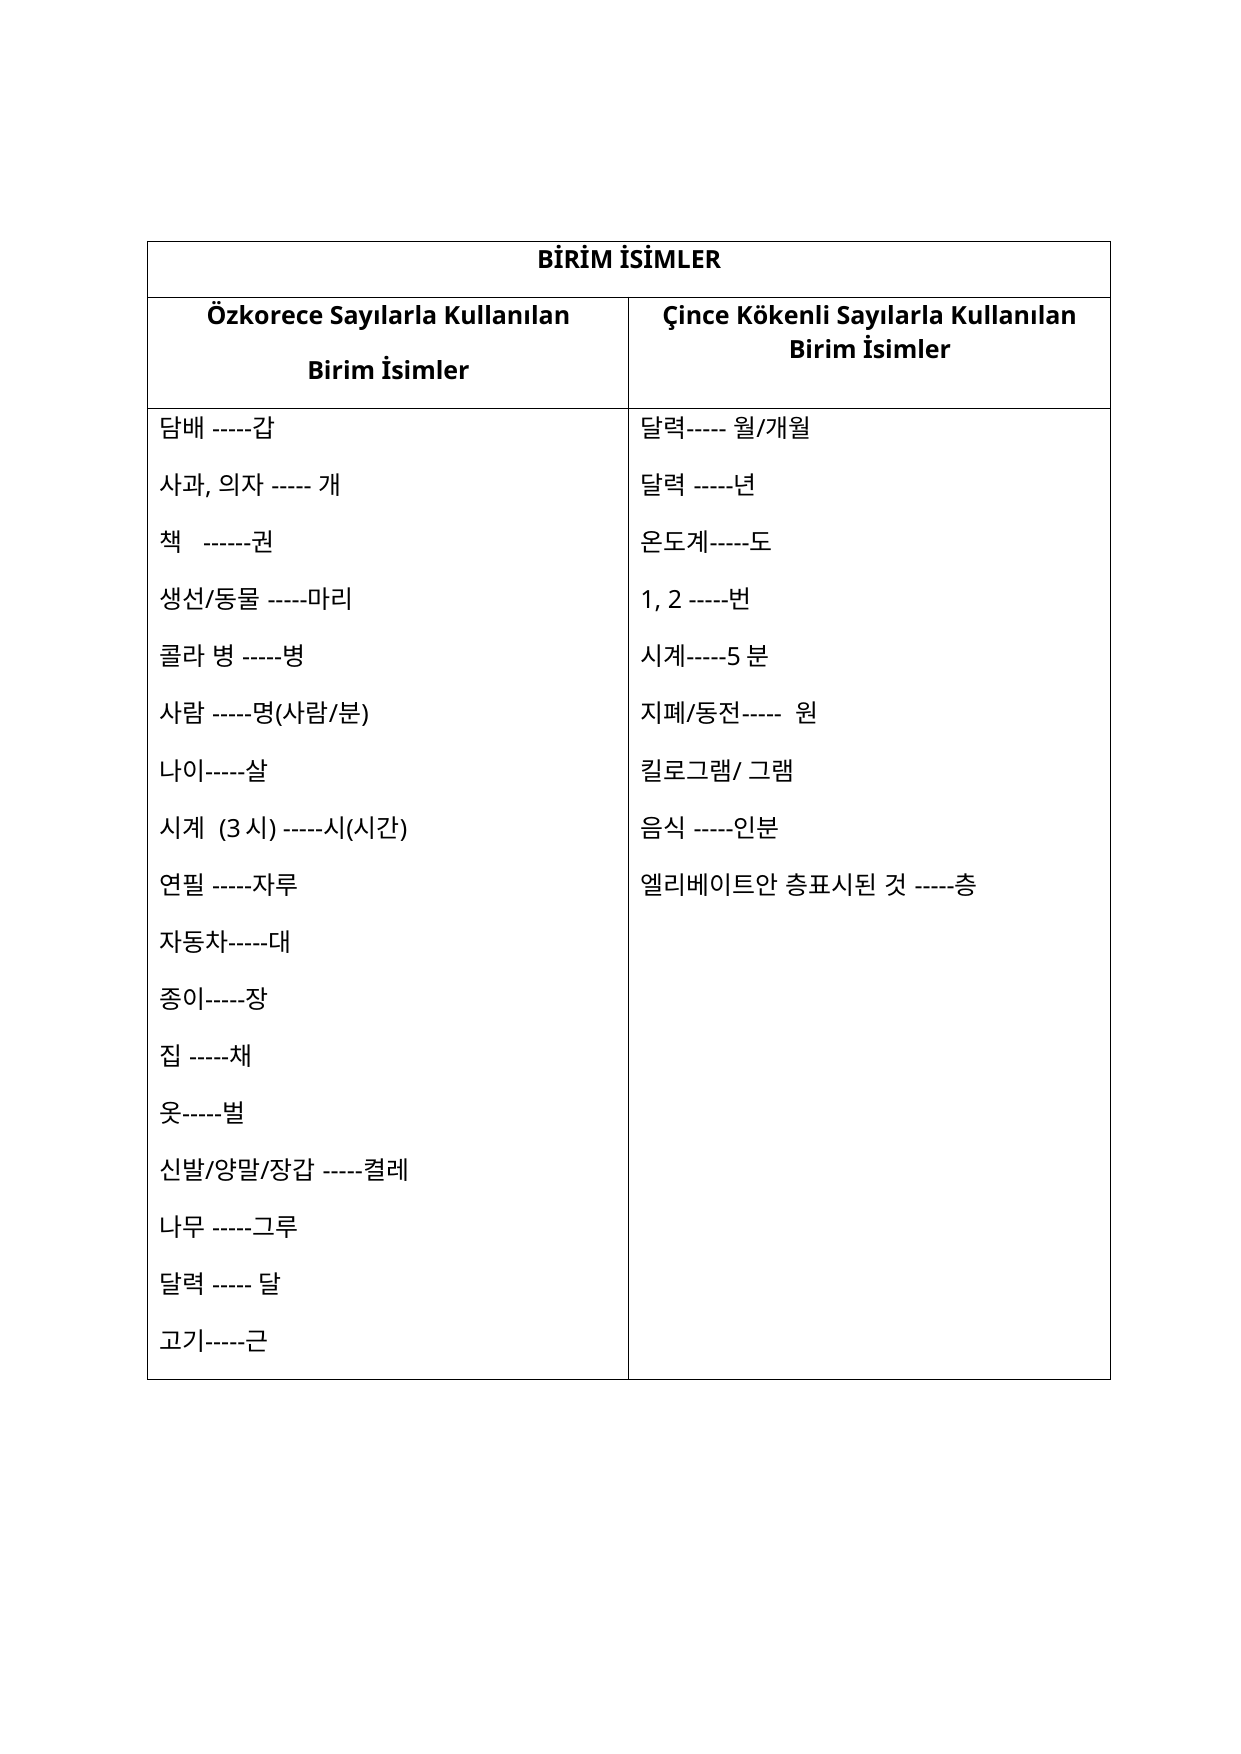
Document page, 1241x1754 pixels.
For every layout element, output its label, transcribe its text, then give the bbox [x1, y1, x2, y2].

table_header BİRİM İSİMLER [148, 242, 1110, 297]
table_cell Çince Kökenli Sayılarla Kullanılan Birim İsimler [629, 298, 1110, 407]
table_cell 달력----- 월/개월 달력 -----년 온도계-----도 1, 2 -----번 시계-----5분 지폐/동전----- 원 킬로그램/ 그램 음식 -----인분 엘리베이트안 층표시된 것 -----층 [629, 409, 1110, 1379]
table_cell 담배 -----갑 사과, 의자 ----- 개 책 ------권 생선/동물 -----마리 콜라 병 -----병 사람 -----명(사람/분) 나이-----살 시계 (3시) -----시(시간) 연필 -----자루 자동차-----대 종이-----장 집 -----채 옷-----벌 신발/양말/장갑 -----켤레 나무 -----그루 달력 ----- 달 고기-----근 [148, 409, 628, 1379]
table_cell Özkorece Sayılarla Kullanılan Birim İsimler [148, 298, 628, 407]
